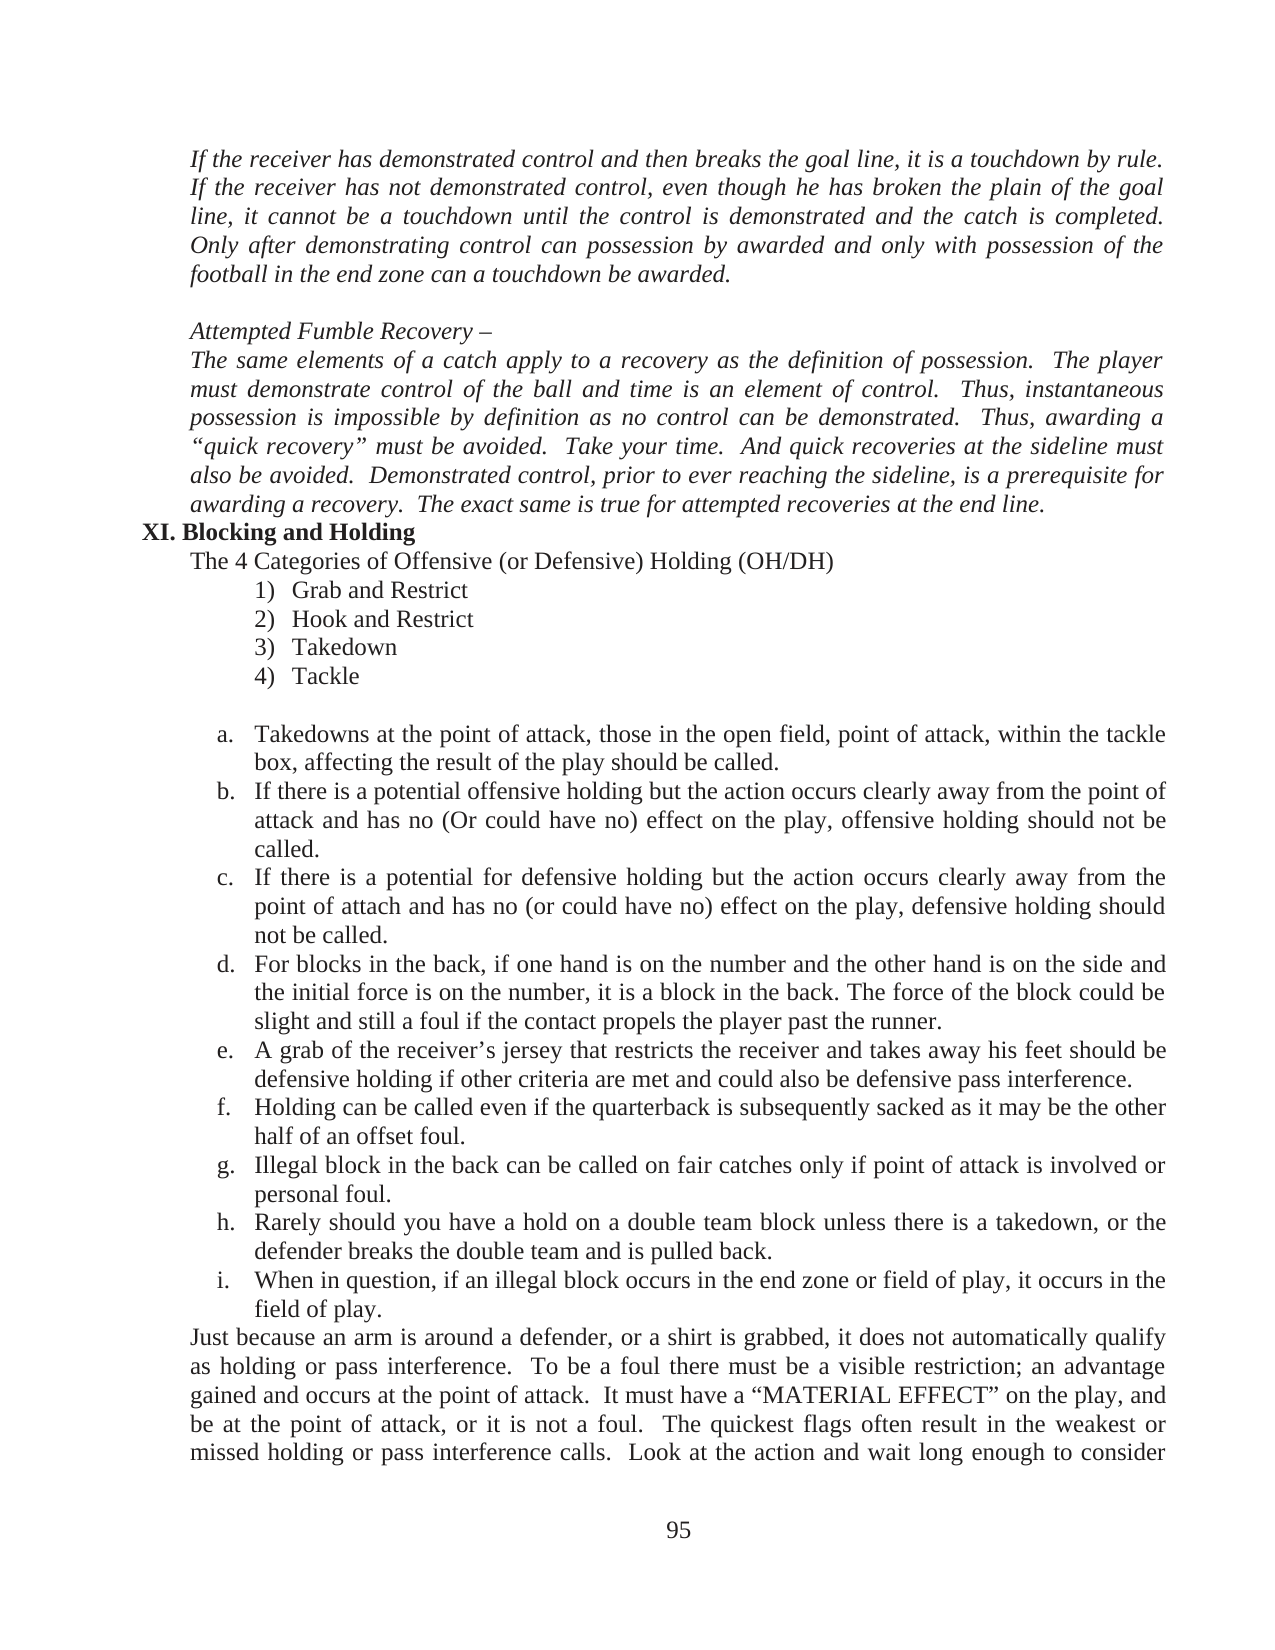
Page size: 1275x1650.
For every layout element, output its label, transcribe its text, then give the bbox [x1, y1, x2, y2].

list Illegal block in the back can be called on fair catches only if point of attack is involved or personal foul. [217, 1150, 1167, 1207]
text Attempted Fumble Recovery – [190, 316, 1167, 345]
list Rarely should you have a hold on a double team block unless there is a takedown, or the defender breaks the double team and is pulled back. [217, 1207, 1167, 1265]
list Hook and Restrict [254, 604, 1167, 632]
list If there is a potential for defensive holding but the action occurs clearly away from the point of attach and has no (or could have no) effect on the play, defensive holding should not be called. [217, 862, 1167, 949]
list If there is a potential offensive holding but the action occurs clearly away from the point of attack and has no (Or could have no) effect on the play, offensive holding should not be called. [217, 776, 1167, 862]
list Takedowns at the point of attack, those in the open field, point of attack, within the tackle box, affecting the result of the play should be called. [217, 719, 1167, 776]
list Takedown [254, 632, 1167, 661]
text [190, 1322, 1167, 1466]
list A grab of the receiver’s jersey that restricts the receiver and takes away his feet should be defensive holding if other criteria are met and could also be defensive pass interference. [217, 1035, 1167, 1092]
text The 4 Categories of Offensive (or Defensive) Holding (OH/DH) [190, 546, 1167, 575]
text If the receiver has demonstrated control and then breaks the goal line, it is a touchdown by rule. If the receiver has not demonstrated control, even though he has broken the plain of the goal line, it cannot be a touchdown until the control is demonstrated and the catch is completed. Only after demonstrating control can possession by awarded and only with possession of the football in the end zone can a touchdown be awarded. [190, 144, 1167, 287]
list Tackle [254, 661, 1167, 690]
list Grab and Restrict [254, 575, 1167, 604]
list For blocks in the back, if one hand is on the number and the other hand is on the side and the initial force is on the number, it is a block in the back. The force of the block could be slight and still a foul if the contact propels the player past the runner. [217, 949, 1167, 1035]
list When in question, if an illegal block occurs in the end zone or field of play, it occurs in the field of play. [217, 1265, 1167, 1322]
list Holding can be called even if the quarterback is subsequently sacked as it may be the other half of an offset foul. [217, 1092, 1167, 1150]
text The same elements of a catch apply to a recovery as the definition of possession. The player must demonstrate control of the ball and time is an element of control. Thus, instantaneous possession is impossible by definition as no control can be demonstrated. Thus, awarding a “quick recovery” must be avoided. Take your time. And quick recoveries at the sideline must also be avoided. Demonstrated control, prior to ever reaching the sideline, is a prerequisite for awarding a recovery. The exact same is true for attempted recoveries at the end line. [190, 345, 1167, 517]
subtitle XI. Blocking and Holding [142, 517, 1167, 546]
